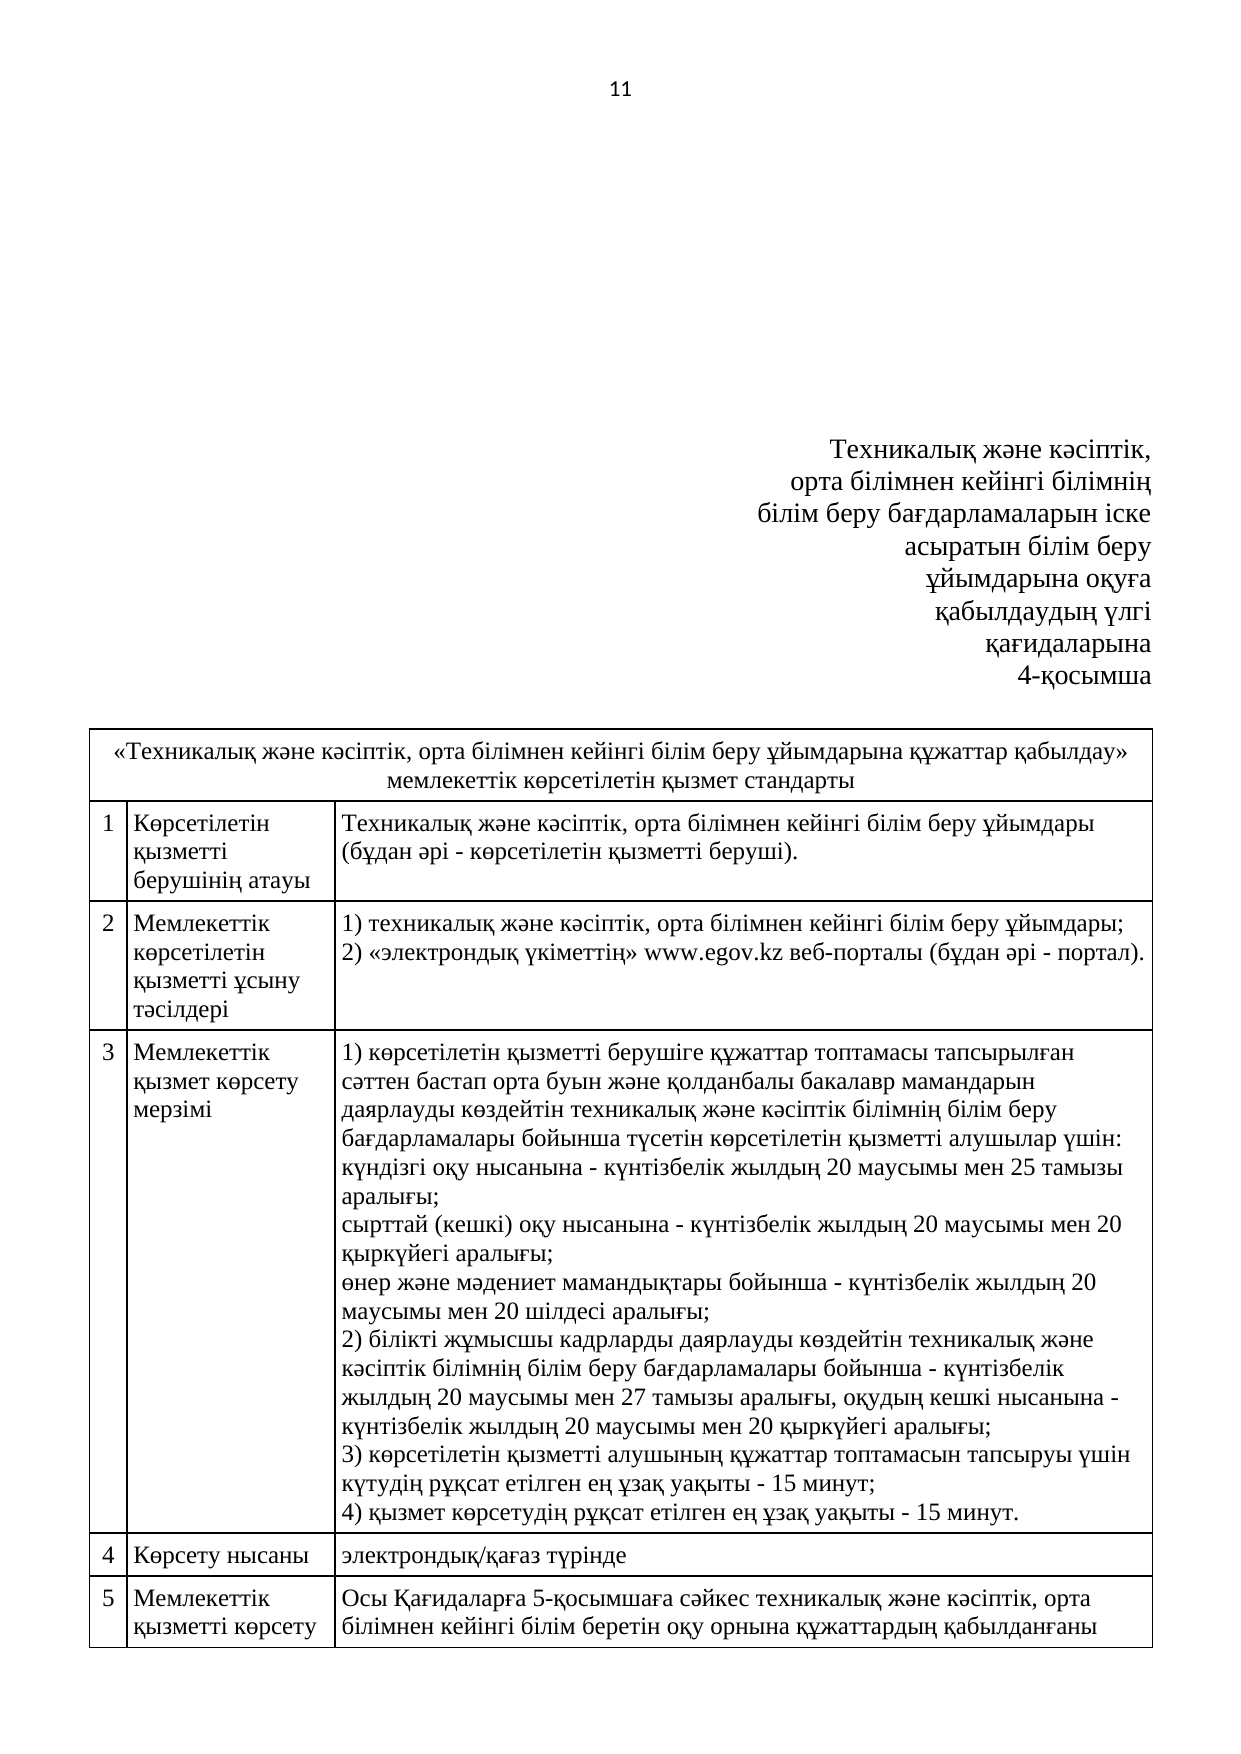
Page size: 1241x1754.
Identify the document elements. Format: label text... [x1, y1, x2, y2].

table_cell Мемлекеттік көрсетілетін қызметті ұсыну тәсілдері [128, 902, 334, 1029]
table_cell Техникалық және кәсіптік, орта білімнен кейінгі білім беру ұйымдары (бұдан әрі - көрсетілетін қызметті беруші). [336, 802, 1152, 900]
table_cell Көрсетілетін қызметті берушінің атауы [128, 802, 334, 900]
table_cell 2 [90, 902, 126, 1029]
table_cell электрондық/қағаз түрінде [336, 1534, 1152, 1575]
table_cell 1) көрсетілетін қызметті берушіге құжаттар топтамасы тапсырылған сәттен бастап орта буын және қолданбалы бакалавр мамандарын даярлауды көздейтін техникалық және кәсіптік білімнің білім беру бағдарламалары бойынша түсетін көрсетілетін қызметті алушылар үшін: күндізгі оқу нысанына - күнтізбелік жылдың 20 маусымы мен 25 тамызы аралығы; сырттай (кешкі) оқу нысанына - күнтізбелік жылдың 20 маусымы мен 20 қыркүйегі аралығы; өнер және мәдениет мамандықтары бойынша - күнтізбелік жылдың 20 маусымы мен 20 шілдесі аралығы; 2) білікті жұмысшы кадрларды даярлауды көздейтін техникалық және кәсіптік білімнің білім беру бағдарламалары бойынша - күнтізбелік жылдың 20 маусымы мен 27 тамызы аралығы, оқудың кешкі нысанына - күнтізбелік жылдың 20 маусымы мен 20 қыркүйегі аралығы; 3) көрсетілетін қызметті алушының құжаттар топтамасын тапсыруы үшін күтудің рұқсат етілген ең ұзақ уақыты - 15 минут; 4) қызмет көрсетудің рұқсат етілген ең ұзақ уақыты - 15 минут. [336, 1031, 1152, 1532]
table_cell 5 [90, 1577, 126, 1646]
table_cell 3 [90, 1031, 126, 1532]
table_cell Көрсету нысаны [128, 1534, 334, 1575]
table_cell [336, 1577, 1152, 1646]
table_header «Техникалық және кәсіптік, орта білімнен кейінгі білім беру ұйымдарына құжаттар қабылдау» мемлекеттік көрсетілетін қызмет стандарты [90, 730, 1152, 800]
table_cell 1) техникалық және кәсіптік, орта білімнен кейінгі білім беру ұйымдары; 2) «электрондық үкіметтің» www.​egov.​kz веб-порталы (бұдан әрі - портал). [336, 902, 1152, 1029]
table_cell Мемлекеттік қызмет көрсету мерзімі [128, 1031, 334, 1532]
text Техникалық және кәсіптік, орта білімнен кейінгі білімнің білім беру бағдарламаларын іске асыратын білім беру ұйымдарына оқуға қабылдаудың үлгі қағидаларына 4-қосымша [739, 432, 1152, 691]
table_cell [128, 1577, 334, 1646]
table_cell 1 [90, 802, 126, 900]
table_cell 4 [90, 1534, 126, 1575]
